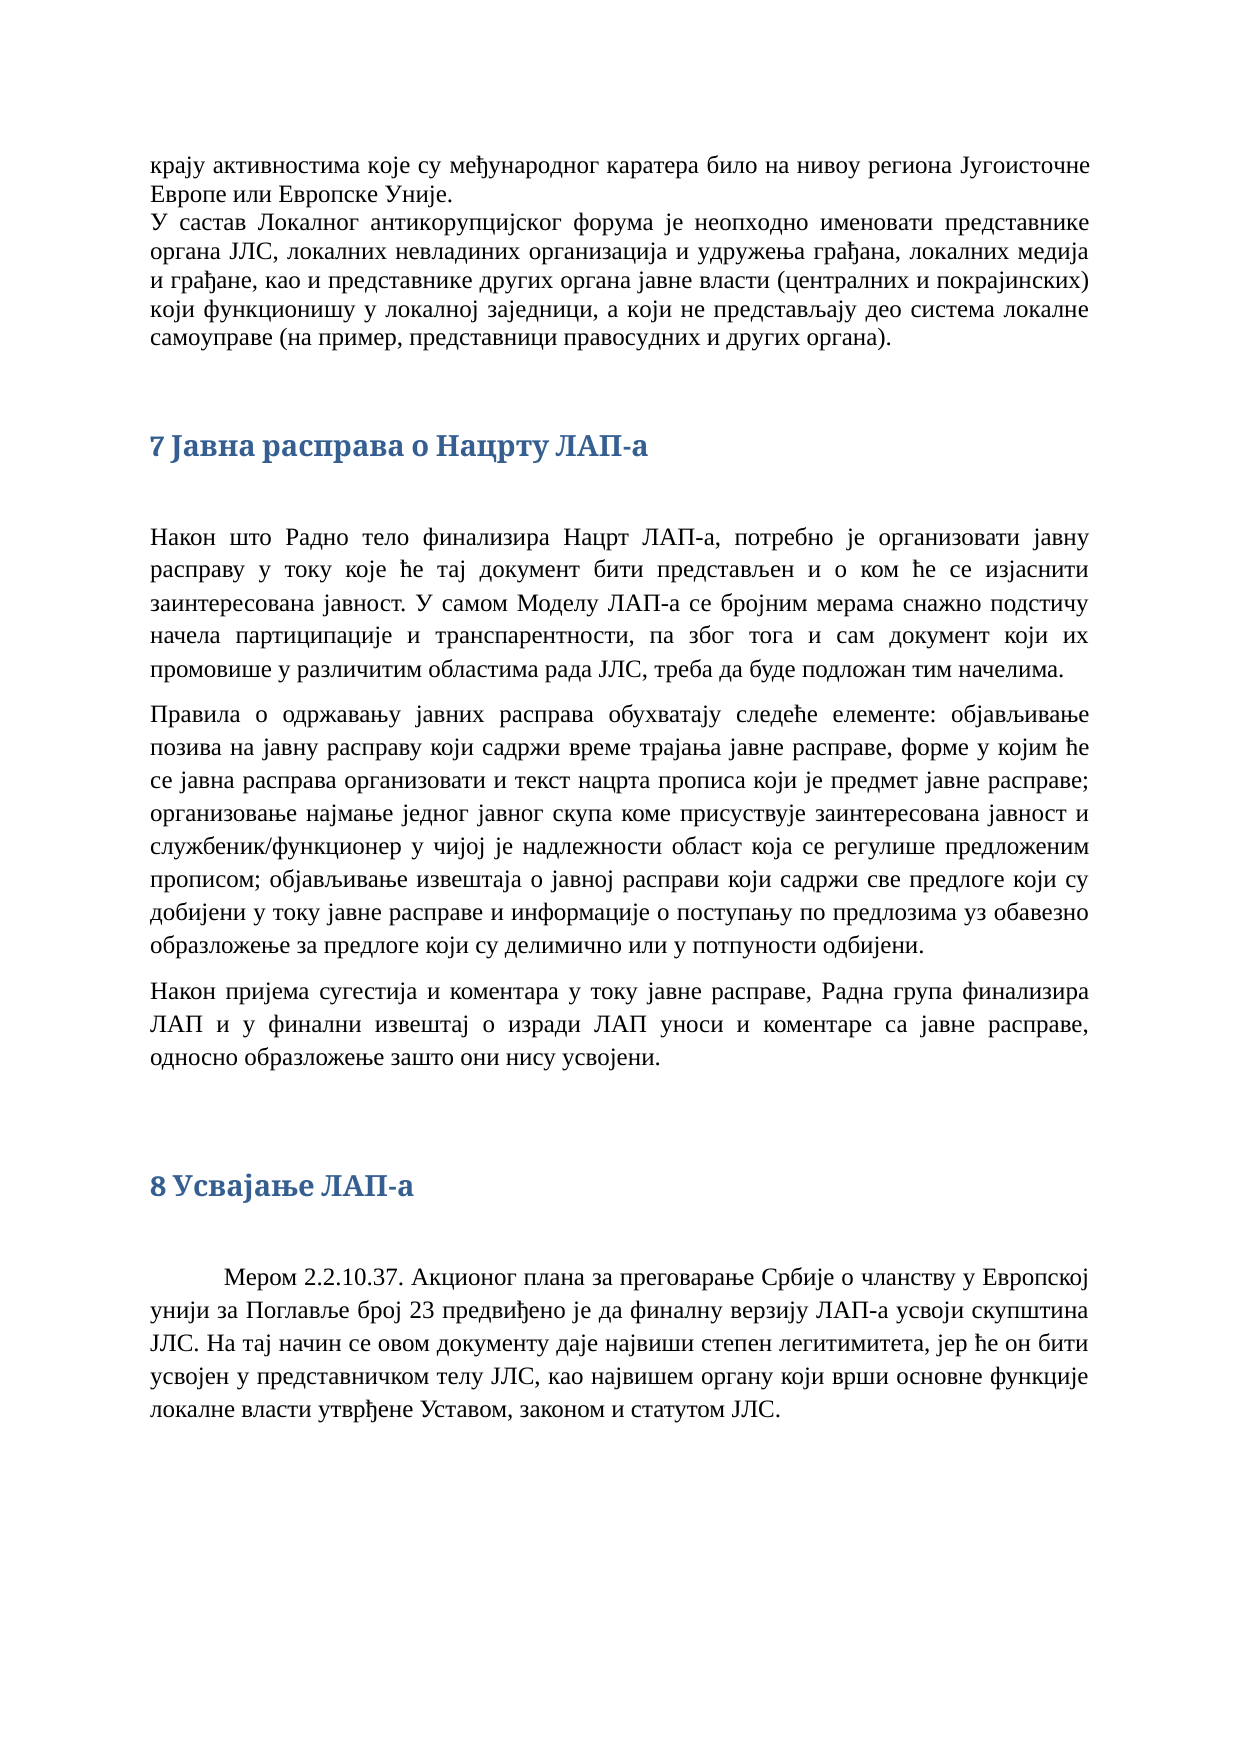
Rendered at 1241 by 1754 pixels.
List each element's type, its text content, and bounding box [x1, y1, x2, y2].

subtitle 8 Усвајање ЛАП-а [150, 1170, 1090, 1204]
text Након пријема сугестија и коментара у току јавне расправе, Радна група финализира ЛАП и у финални извештај о изради ЛАП уноси и коментаре са јавне расправе, односно образложење зашто они нису усвојени. [150, 976, 1090, 1071]
subtitle 7 Јавна расправа о Нацрту ЛАП-а [150, 430, 1090, 463]
text Након што Радно тело финализира Нацрт ЛАП-а, потребно је организовати јавну расправу у току које ће тај документ бити представљен и о ком ће се изјаснити заинтересована јавност. У самом Моделу ЛАП-а се бројним мерама снажно подстичу начела партиципације и транспарентности, па због тога и сам документ који их промовише у различитим областима рада ЈЛС, треба да буде подложан тим начелима. [150, 522, 1090, 682]
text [150, 150, 1090, 207]
text Правила о одржавању јавних расправа обухватају следеће елементе: објављивање позива на јавну расправу који садржи време трајања јавне расправе, форме у којим ће се јавна расправа организовати и текст нацрта прописа који је предмет јавне расправе; организовање најмање једног јавног скупа коме присуствује заинтересована јавност и службеник/функционер у чијој је надлежности област која се регулише предложеним прописом; објављивање извештаја о јавној расправи који садржи све предлоге који су добијени у току јавне расправе и информације о поступању по предлозима уз обавезно образложење за предлоге који су делимично или у потпуности одбијени. [150, 699, 1090, 959]
text Мером 2.2.10.37. Акционог плана за преговарање Србије о чланству у Европској унији за Поглавље број 23 предвиђено је да финалну верзију ЛАП-а усвоји скупштина ЈЛС. На тај начин се овом документу даје највиши степен легитимитета, јер ће он бити усвојен у представничком телу ЈЛС, као највишем органу који врши основне функције локалне власти утврђене Уставом, законом и статутом ЈЛС. [150, 1262, 1090, 1423]
text У састав Локалног антикорупцијског форума је неопходно именовати представнике органа ЈЛС, локалних невладиних организација и удружења грађана, локалних медија и грађане, као и представнике других органа јавне власти (централних и покрајинских) који функционишу у локалној заједници, а који не представљају део система локалне самоуправе (на пример, представници правосудних и других органа). [150, 207, 1090, 351]
